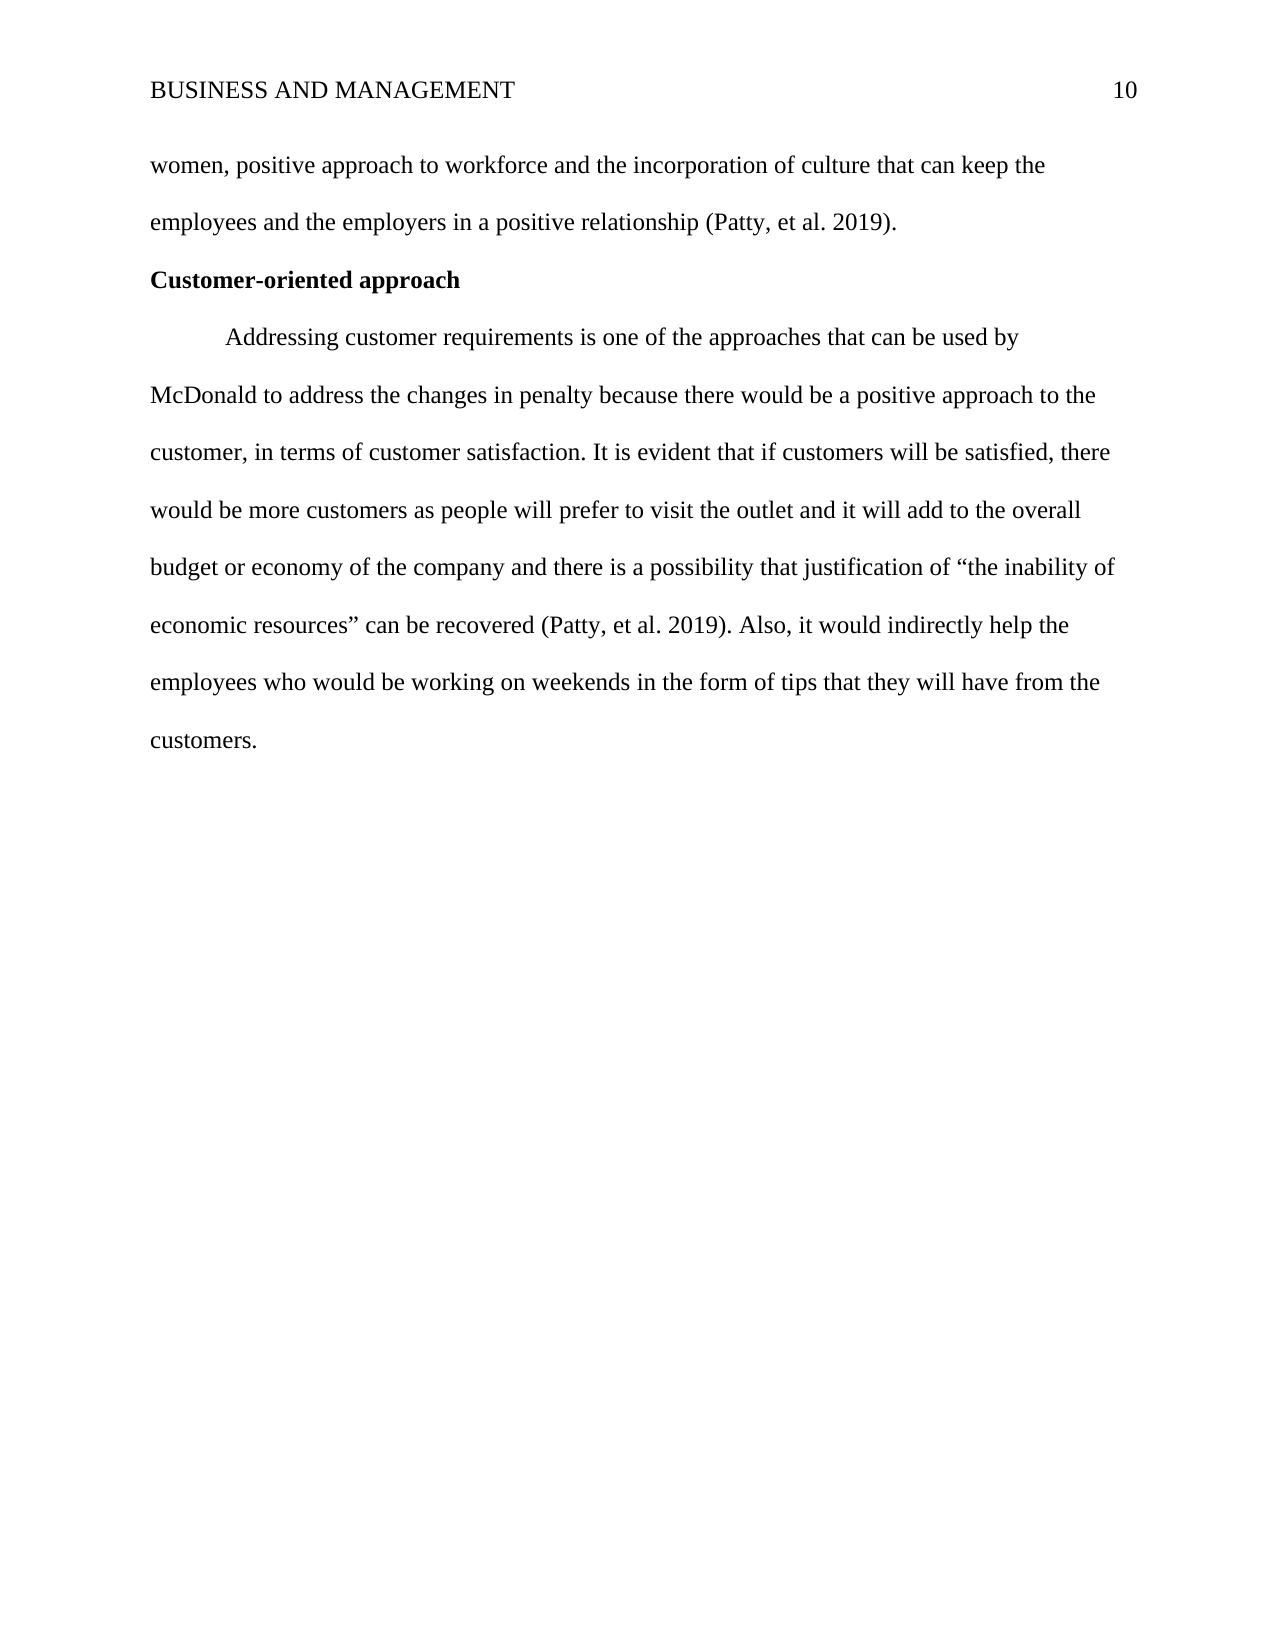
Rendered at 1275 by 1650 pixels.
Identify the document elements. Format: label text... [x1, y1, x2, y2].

text Customer-oriented approach [150, 265, 1125, 294]
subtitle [150, 150, 1125, 236]
subtitle Addressing customer requirements is one of the approaches that can be used by McDonald to address the changes in penalty because there would be a positive approach to the customer, in terms of customer satisfaction. It is evident that if customers will be satisfied, there would be more customers as people will prefer to visit the outlet and it will add to the overall budget or economy of the company and there is a possibility that justification of “the inability of economic resources” can be recovered (Patty, et al. 2019). Also, it would indirectly help the employees who would be working on weekends in the form of tips that they will have from the customers. [150, 322, 1125, 754]
